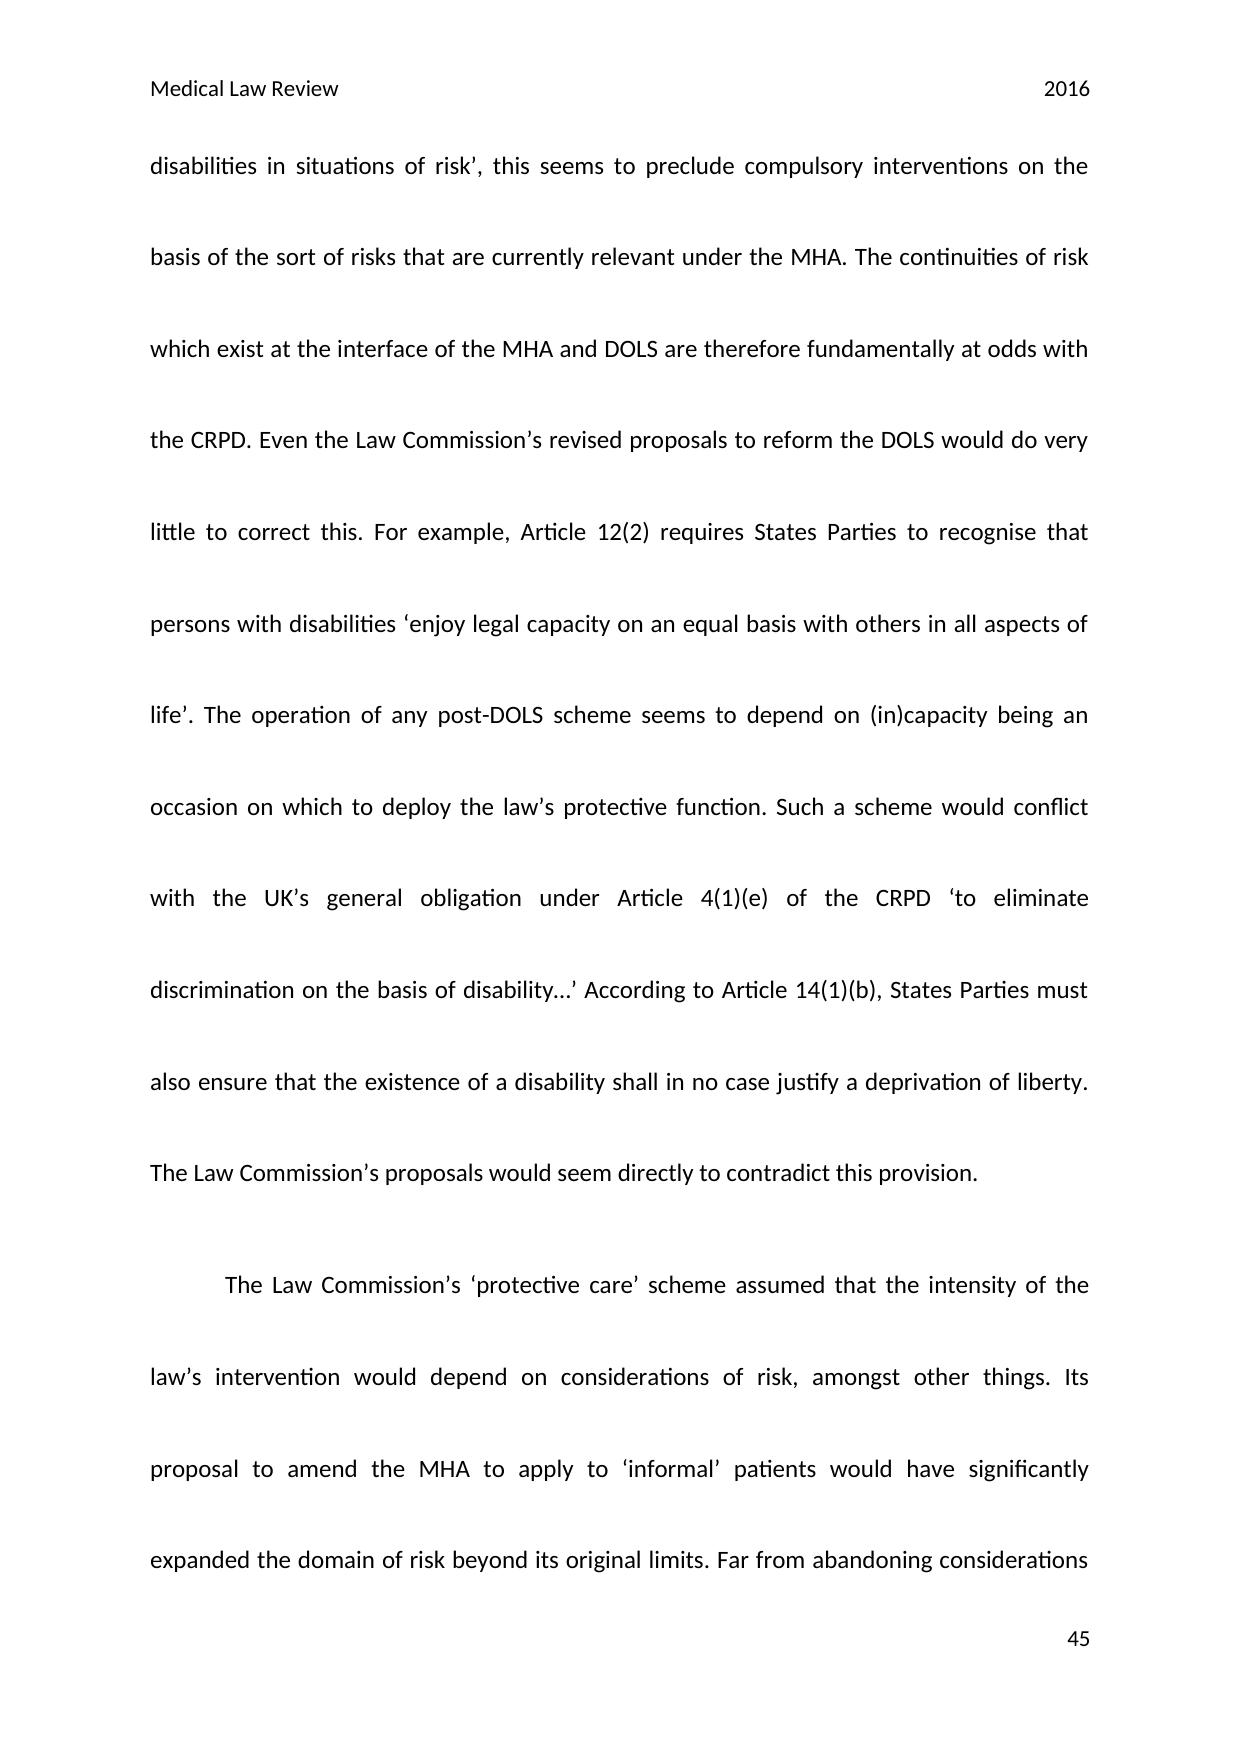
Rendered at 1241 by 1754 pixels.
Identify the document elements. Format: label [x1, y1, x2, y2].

text [150, 150, 1090, 1188]
text [150, 1269, 1090, 1575]
